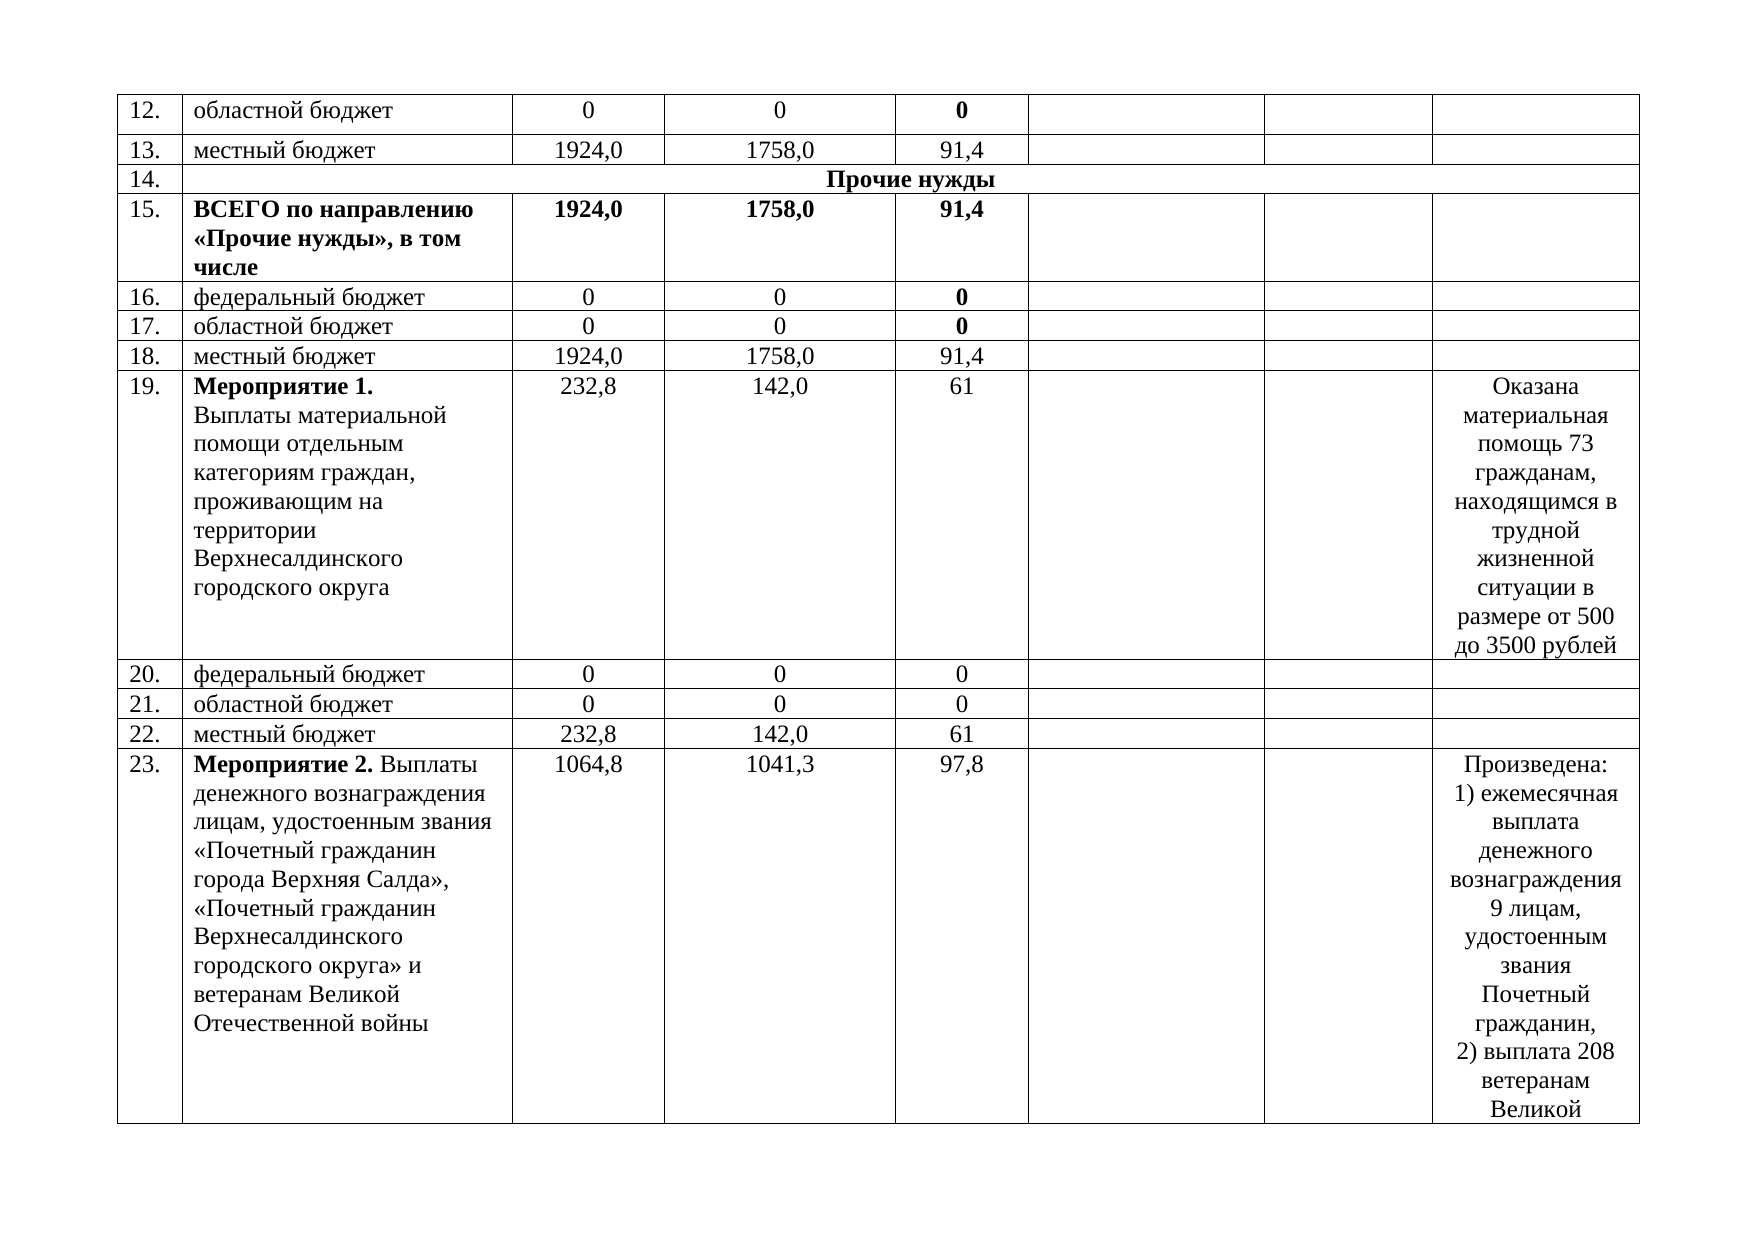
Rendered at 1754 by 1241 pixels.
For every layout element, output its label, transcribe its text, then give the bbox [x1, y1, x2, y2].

table_cell областной бюджет [183, 95, 512, 134]
table_cell [1029, 194, 1264, 281]
table_cell 18. [118, 341, 182, 370]
table_cell 1041,3 [665, 749, 895, 1123]
table_cell [1029, 311, 1264, 340]
table_cell 0 [896, 282, 1028, 310]
table_cell 0 [665, 95, 895, 134]
table_cell [1029, 282, 1264, 310]
table_cell 23. [118, 749, 182, 1123]
table_cell 17. [118, 311, 182, 340]
table_cell областной бюджет [183, 689, 512, 718]
table_cell 0 [896, 660, 1028, 688]
table_cell 16. [118, 282, 182, 310]
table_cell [1433, 749, 1639, 1123]
table_cell 0 [665, 282, 895, 310]
table_cell [1433, 95, 1639, 134]
table_cell 22. [118, 719, 182, 748]
table_cell 97,8 [896, 749, 1028, 1123]
table_cell ВСЕГО по направлению «Прочие нужды», в том числе [183, 194, 512, 281]
table_cell 20. [118, 660, 182, 688]
table_cell 21. [118, 689, 182, 718]
table_cell федеральный бюджет [183, 660, 512, 688]
table_cell местный бюджет [183, 341, 512, 370]
table_cell местный бюджет [183, 719, 512, 748]
table_cell 0 [513, 95, 664, 134]
table_cell [1433, 194, 1639, 281]
table_cell [1433, 282, 1639, 310]
table_cell местный бюджет [183, 135, 512, 163]
table_cell [1265, 660, 1432, 688]
table_cell 91,4 [896, 194, 1028, 281]
table_cell Оказана материальная помощь 73 гражданам, находящимся в трудной жизненной ситуации в размере от 500 до 3500 рублей [1433, 371, 1639, 658]
table_cell 19. [118, 371, 182, 658]
table_cell [1265, 371, 1432, 658]
table_cell 0 [513, 282, 664, 310]
table_cell [1265, 749, 1432, 1123]
table_cell 15. [118, 194, 182, 281]
table_cell 1924,0 [513, 194, 664, 281]
table_cell 0 [665, 689, 895, 718]
table_cell [1433, 135, 1639, 163]
table_cell [1029, 95, 1264, 134]
table_cell 0 [896, 95, 1028, 134]
table_cell [1029, 341, 1264, 370]
table_cell 0 [665, 660, 895, 688]
table_cell 1924,0 [513, 341, 664, 370]
table_cell [1029, 660, 1264, 688]
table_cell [183, 749, 512, 1123]
table_cell [1029, 719, 1264, 748]
table_cell [1433, 689, 1639, 718]
table_cell 91,4 [896, 135, 1028, 163]
table_cell 0 [896, 689, 1028, 718]
table_cell [1029, 135, 1264, 163]
table_cell федеральный бюджет [183, 282, 512, 310]
table_cell [1433, 311, 1639, 340]
table_cell 61 [896, 719, 1028, 748]
table_cell 1064,8 [513, 749, 664, 1123]
table_cell [1433, 341, 1639, 370]
table_cell [1265, 719, 1432, 748]
table_cell 1758,0 [665, 194, 895, 281]
table_cell 0 [513, 660, 664, 688]
table_cell 14. [118, 165, 182, 193]
table_cell 142,0 [665, 371, 895, 658]
table_cell 1758,0 [665, 135, 895, 163]
table_cell [1029, 689, 1264, 718]
table_cell 0 [513, 689, 664, 718]
table_cell 91,4 [896, 341, 1028, 370]
table_cell [1265, 95, 1432, 134]
table_cell 142,0 [665, 719, 895, 748]
table_cell [1265, 194, 1432, 281]
table_cell [1265, 341, 1432, 370]
table_cell 13. [118, 135, 182, 163]
table_cell 232,8 [513, 371, 664, 658]
table_cell областной бюджет [183, 311, 512, 340]
table_cell 0 [665, 311, 895, 340]
table_cell 0 [896, 311, 1028, 340]
table_cell [1433, 660, 1639, 688]
table_cell 12. [118, 95, 182, 134]
table_cell [1265, 282, 1432, 310]
table_cell Прочие нужды [183, 165, 1639, 193]
table_cell 61 [896, 371, 1028, 658]
table_cell 1924,0 [513, 135, 664, 163]
table_cell Мероприятие 1. Выплаты материальной помощи отдельным категориям граждан, проживающим на территории Верхнесалдинского городского округа [183, 371, 512, 658]
table_cell 232,8 [513, 719, 664, 748]
table_cell [1265, 311, 1432, 340]
table_cell [1029, 749, 1264, 1123]
table_cell [1029, 371, 1264, 658]
table_cell [1265, 135, 1432, 163]
table_cell 1758,0 [665, 341, 895, 370]
table_cell [1433, 719, 1639, 748]
table_cell 0 [513, 311, 664, 340]
table_cell [1265, 689, 1432, 718]
